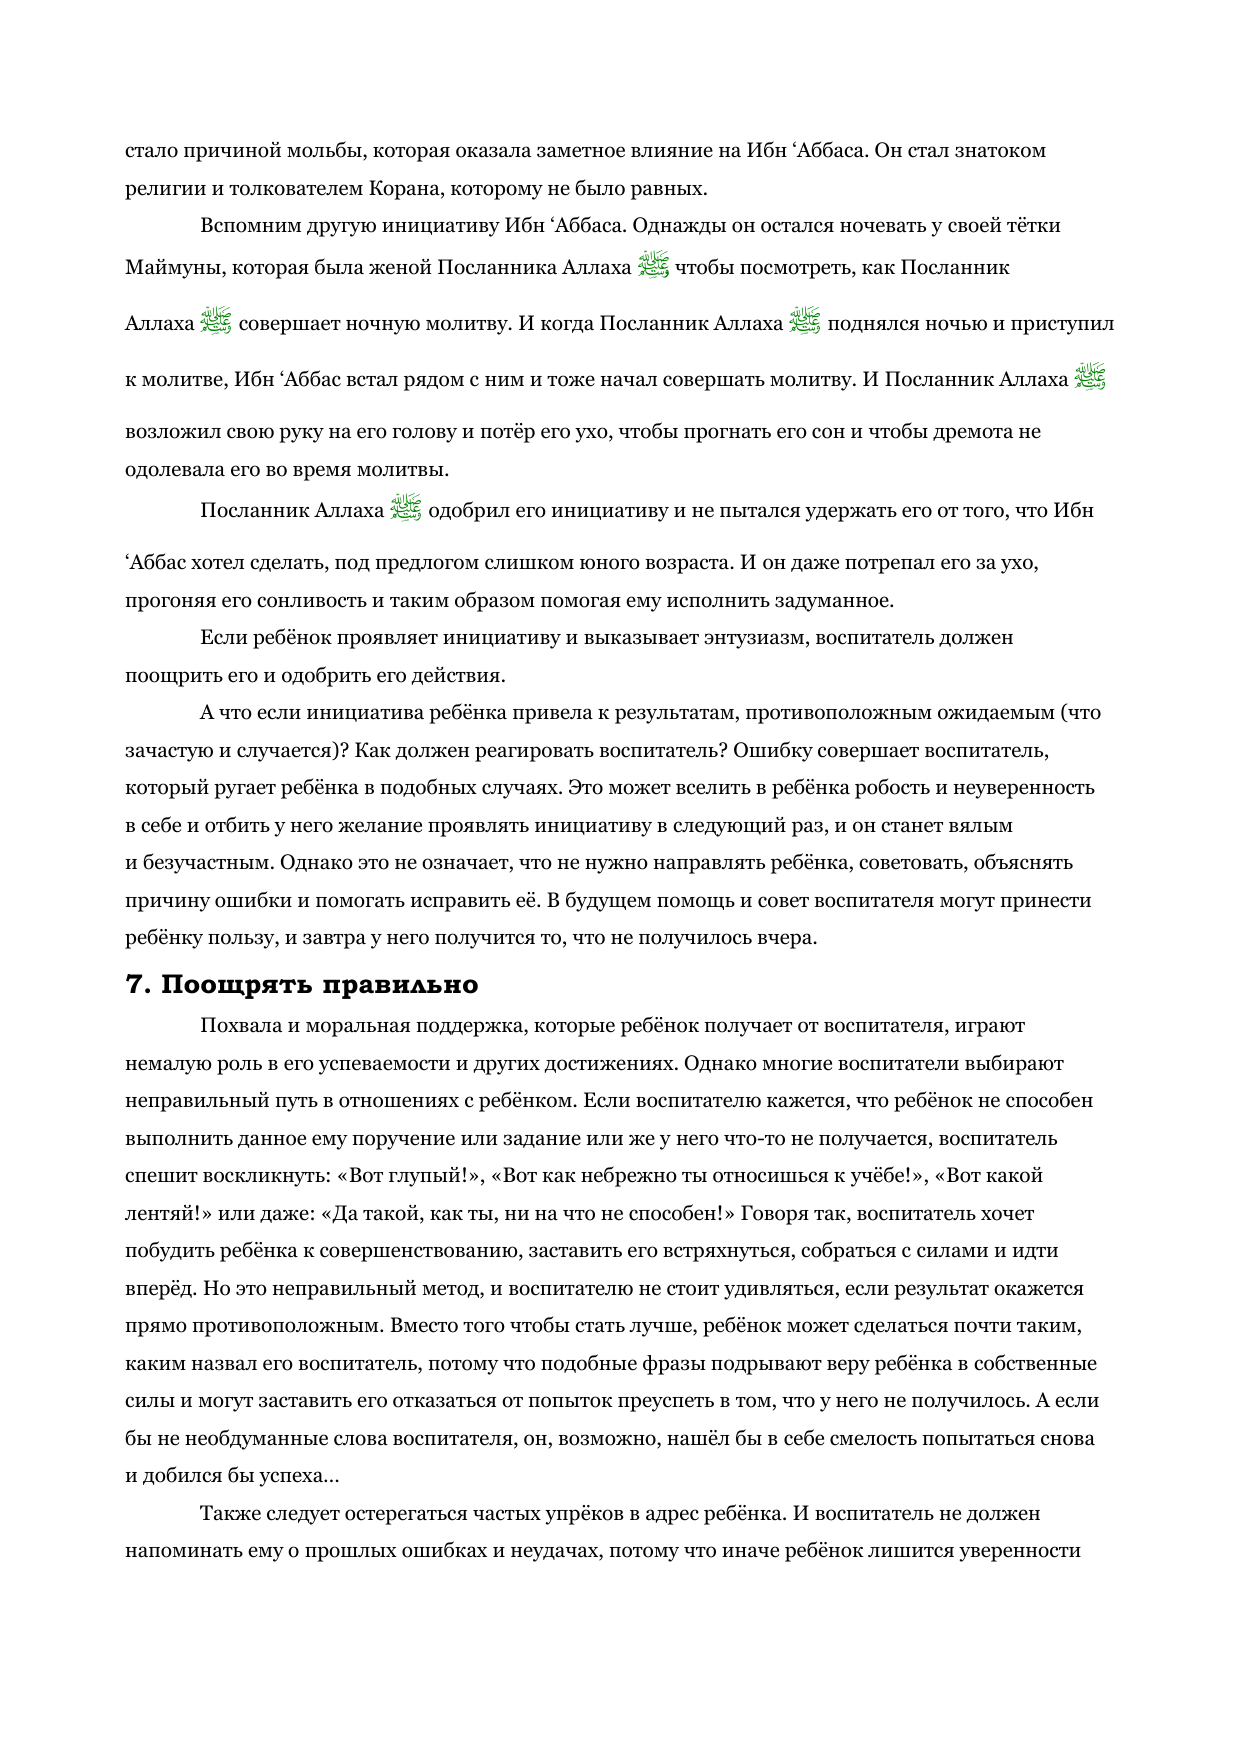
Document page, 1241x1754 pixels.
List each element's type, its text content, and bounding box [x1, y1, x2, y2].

text А что если инициатива ребёнка привела к результатам, противоположным ожидаемым (что зачастую и случается)? Как должен реагировать воспитатель? Ошибку совершает воспитатель, который ругает ребёнка в подобных случаях. Это может вселить в ребёнка робость и неуверенность в себе и отбить у него желание проявлять инициативу в следующий раз, и он станет вялым и безучастным. Однако это не означает, что не нужно направлять ребёнка, советовать, объяснять причину ошибки и помогать исправить её. В будущем помощь и совет воспитателя могут принести ребёнку пользу, и завтра у него получится то, что не получилось вчера. [125, 687, 1115, 949]
text Если ребёнок проявляет инициативу и выказывает энтузиазм, воспитатель должен поощрить его и одобрить его действия. [125, 612, 1115, 687]
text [125, 125, 1115, 200]
text Вспомним другую инициативу Ибн ‘Аббаса. Однажды он остался ночевать у своей тётки Маймуны, которая была женой Посланника Аллаха ج, чтобы посмотреть, как Посланник Аллаха ج совершает ночную молитву. И когда Посланник Аллаха ج поднялся ночью и приступил к молитве, Ибн ‘Аббас встал рядом с ним и тоже начал совершать молитву. И Посланник Аллаха ج возложил свою руку на его голову и потёр его ухо, чтобы прогнать его сон и чтобы дремота не одолевала его во время молитвы. [125, 200, 1115, 481]
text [125, 1487, 1115, 1562]
text Посланник Аллаха ج одобрил его инициативу и не пытался удержать его от того, что Ибн ‘Аббас хотел сделать, под предлогом слишком юного возраста. И он даже потрепал его за ухо, прогоняя его сонливость и таким образом помогая ему исполнить задуманное. [125, 481, 1115, 612]
text Похвала и моральная поддержка, которые ребёнок получает от воспитателя, играют немалую роль в его успеваемости и других достижениях. Однако многие воспитатели выбирают неправильный путь в отношениях с ребёнком. Если воспитателю кажется, что ребёнок не способен выполнить данное ему поручение или задание или же у него что-то не получается, воспитатель спешит воскликнуть: «Вот глупый!», «Вот как небрежно ты относишься к учёбе!», «Вот какой лентяй!» или даже: «Да такой, как ты, ни на что не способен!» Говоря так, воспитатель хочет побудить ребёнка к совершенствованию, заставить его встряхнуться, собраться с силами и идти вперёд. Но это неправильный метод, и воспитателю не стоит удивляться, если результат окажется прямо противоположным. Вместо того чтобы стать лучше, ребёнок может сделаться почти таким, каким назвал его воспитатель, потому что подобные фразы подрывают веру ребёнка в собственные силы и могут заставить его отказаться от попыток преуспеть в том, что у него не получилось. А если бы не необдуманные слова воспитателя, он, возможно, нашёл бы в себе смелость попытаться снова и добился бы успеха… [125, 1000, 1115, 1487]
text 7. Поощрять правильно [125, 968, 1115, 1000]
